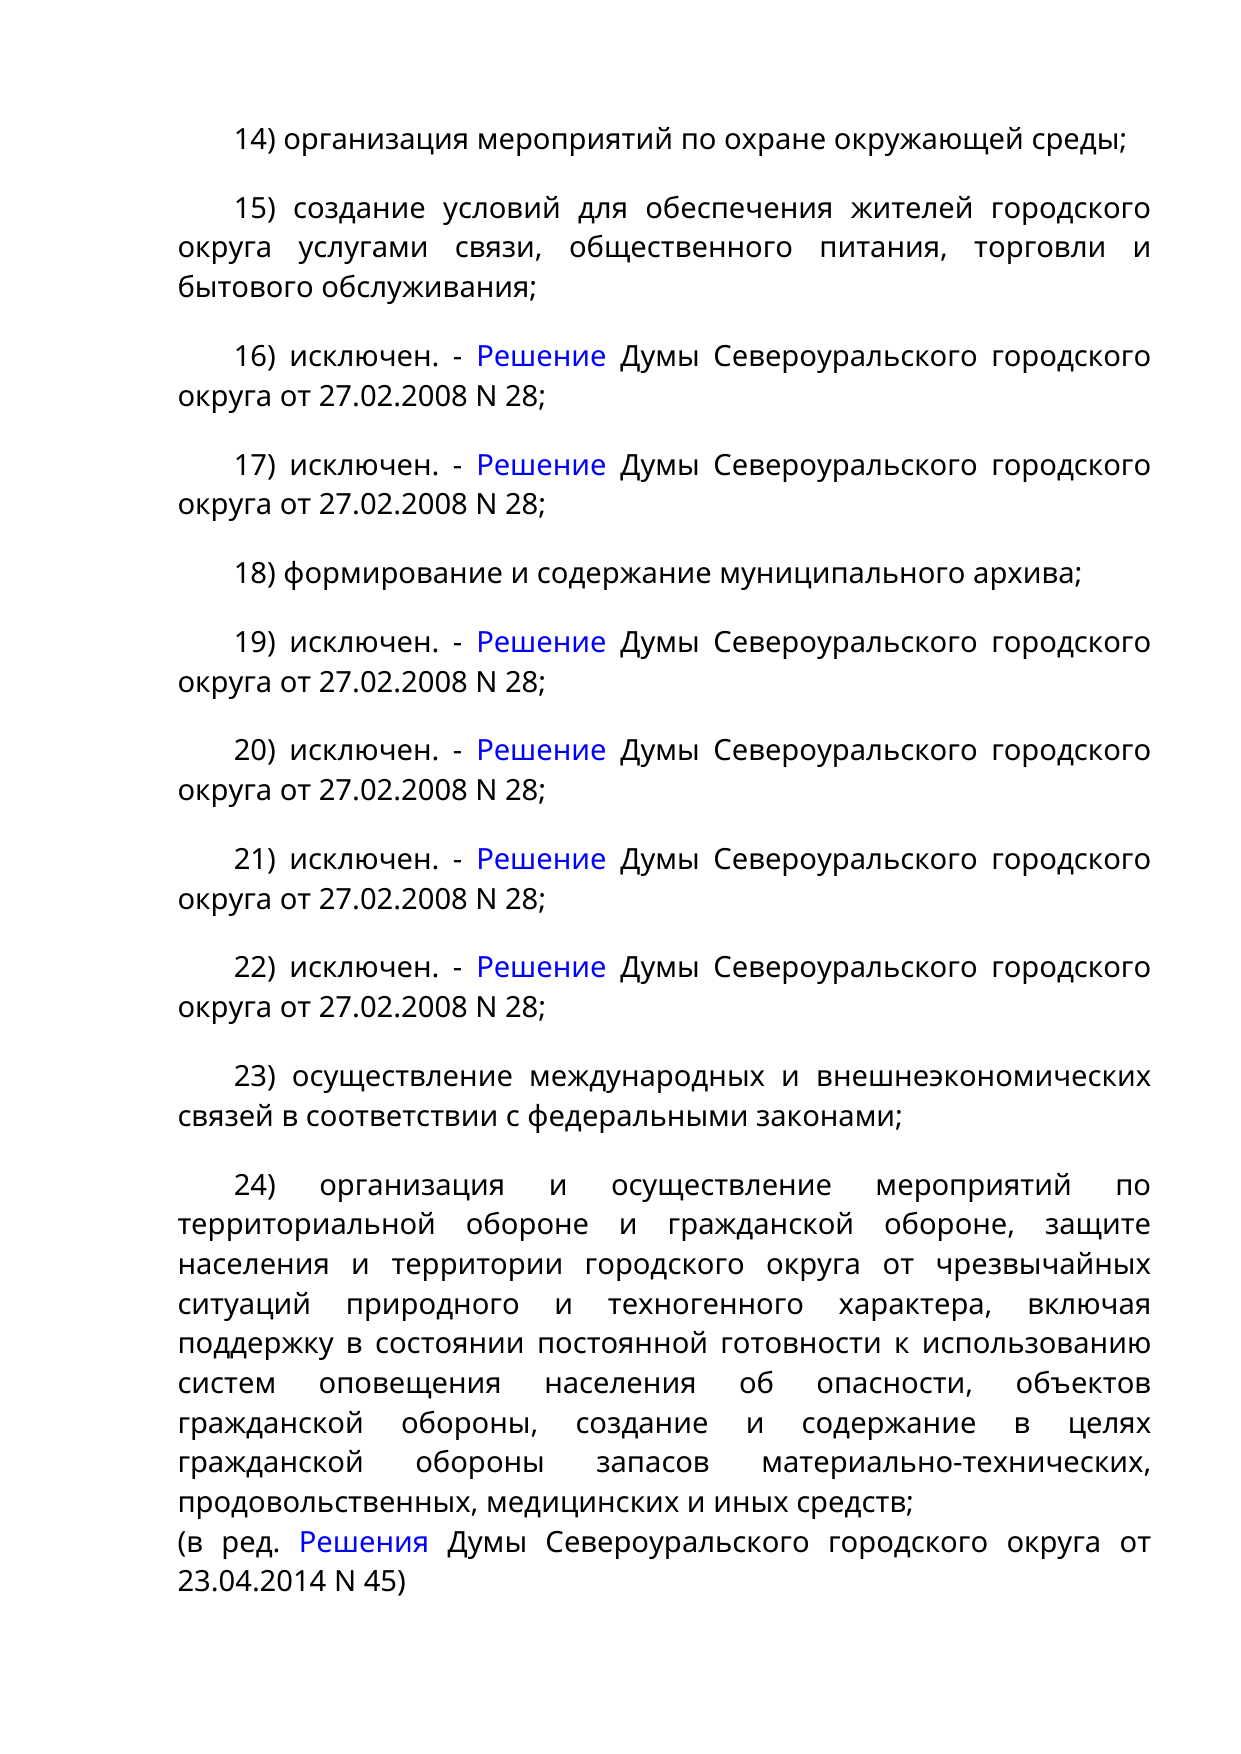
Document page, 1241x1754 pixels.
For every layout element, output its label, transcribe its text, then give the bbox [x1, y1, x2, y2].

text 18) формирование и содержание муниципального архива; [177, 552, 1152, 592]
text 16) исключен. - Решение Думы Североуральского городского округа от 27.02.2008 N 28; [177, 335, 1152, 414]
text (в ред. Решения Думы Североуральского городского округа от 23.04.2014 N 45) [177, 1521, 1152, 1600]
text 15) создание условий для обеспечения жителей городского округа услугами связи, общественного питания, торговли и бытового обслуживания; [177, 187, 1152, 306]
text 19) исключен. - Решение Думы Североуральского городского округа от 27.02.2008 N 28; [177, 621, 1152, 701]
text 14) организация мероприятий по охране окружающей среды; [177, 118, 1152, 158]
text 21) исключен. - Решение Думы Североуральского городского округа от 27.02.2008 N 28; [177, 838, 1152, 918]
text 23) осуществление международных и внешнеэкономических связей в соответствии с федеральными законами; [177, 1055, 1152, 1135]
text 20) исключен. - Решение Думы Североуральского городского округа от 27.02.2008 N 28; [177, 730, 1152, 809]
text 17) исключен. - Решение Думы Североуральского городского округа от 27.02.2008 N 28; [177, 444, 1152, 523]
text 24) организация и осуществление мероприятий по территориальной обороне и гражданской обороне, защите населения и территории городского округа от чрезвычайных ситуаций природного и техногенного характера, включая поддержку в состоянии постоянной готовности к использованию систем оповещения населения об опасности, объектов гражданской обороны, создание и содержание в целях гражданской обороны запасов материально-технических, продовольственных, медицинских и иных средств; [177, 1164, 1152, 1521]
text 22) исключен. - Решение Думы Североуральского городского округа от 27.02.2008 N 28; [177, 947, 1152, 1026]
